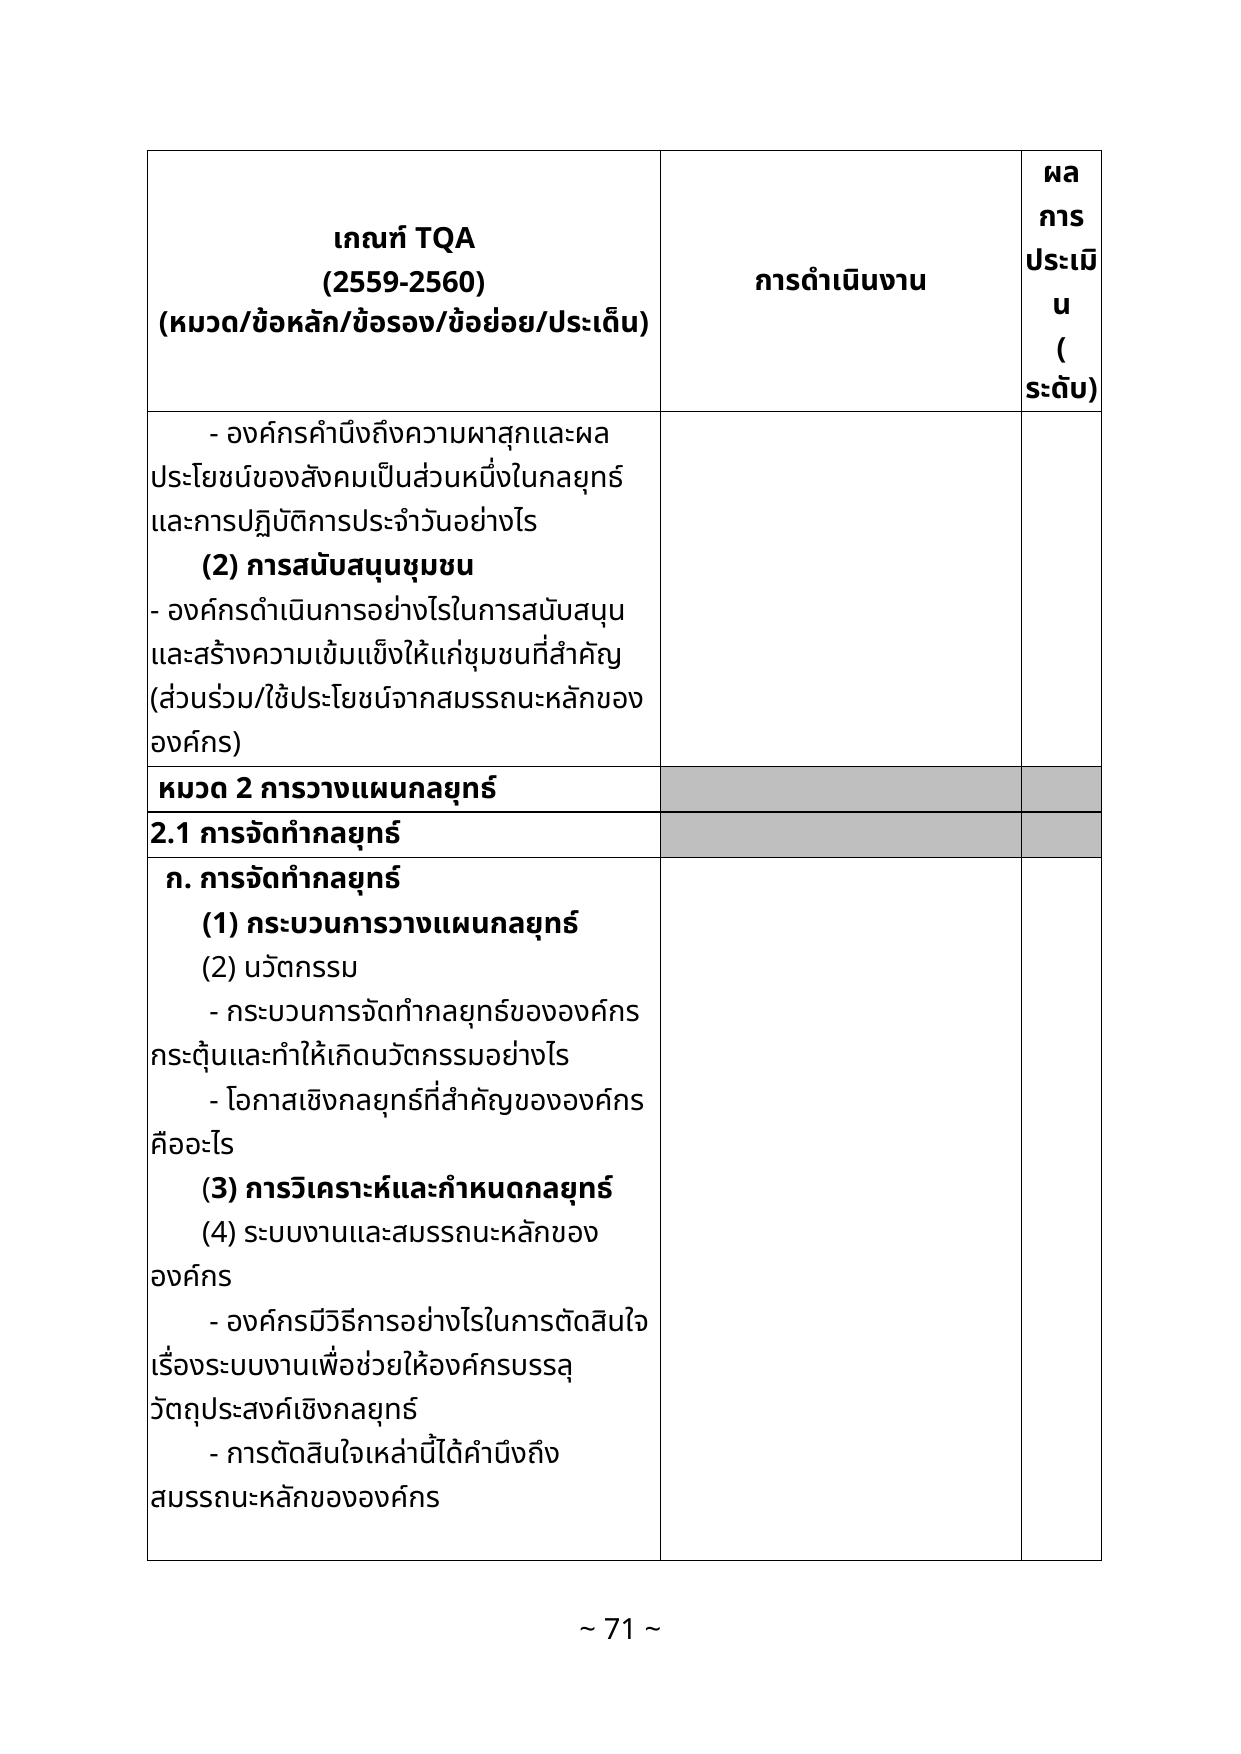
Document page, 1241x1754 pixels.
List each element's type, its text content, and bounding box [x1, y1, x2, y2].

table_header เกณฑ์ TQA (2559-2560) (หมวด/ข้อหลัก/ข้อรอง/ข้อย่อย/ประเด็น) [148, 151, 660, 411]
table_cell [1022, 813, 1101, 857]
table_cell 2.1 การจัดทำกลยุทธ์ [148, 813, 660, 857]
table_cell [661, 767, 1021, 811]
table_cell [148, 412, 660, 766]
table_cell [1022, 767, 1101, 811]
table_cell ก. การจัดทำกลยุทธ์ (1) กระบวนการวางแผนกลยุทธ์ (2) นวัตกรรม - กระบวนการจัดทำกลยุทธ์ขององค์กรกระตุ้นและทำให้เกิดนวัตกรรมอย่างไร - โอกาสเชิงกลยุทธ์ที่สำคัญขององค์กรคืออะไร (3) การวิเคราะห์และกำหนดกลยุทธ์ (4) ระบบงานและสมรรถนะหลักขององค์กร - องค์กรมีวิธีการอย่างไรในการตัดสินใจเรื่องระบบงานเพื่อช่วยให้องค์กรบรรลุวัตถุประสงค์เชิงกลยุทธ์ - การตัดสินใจเหล่านี้ได้คำนึงถึงสมรรถนะหลักขององค์กร [148, 858, 660, 1560]
table_cell [661, 858, 1021, 1560]
table_cell [661, 412, 1021, 766]
table_header การดำเนินงาน [661, 151, 1021, 411]
table_cell [661, 813, 1021, 857]
table_cell [1022, 412, 1101, 766]
table_cell หมวด 2 การวางแผนกลยุทธ์ [148, 767, 660, 811]
table_cell [1022, 858, 1101, 1560]
table_header ผลการประเมิน (ระดับ) [1022, 151, 1101, 411]
